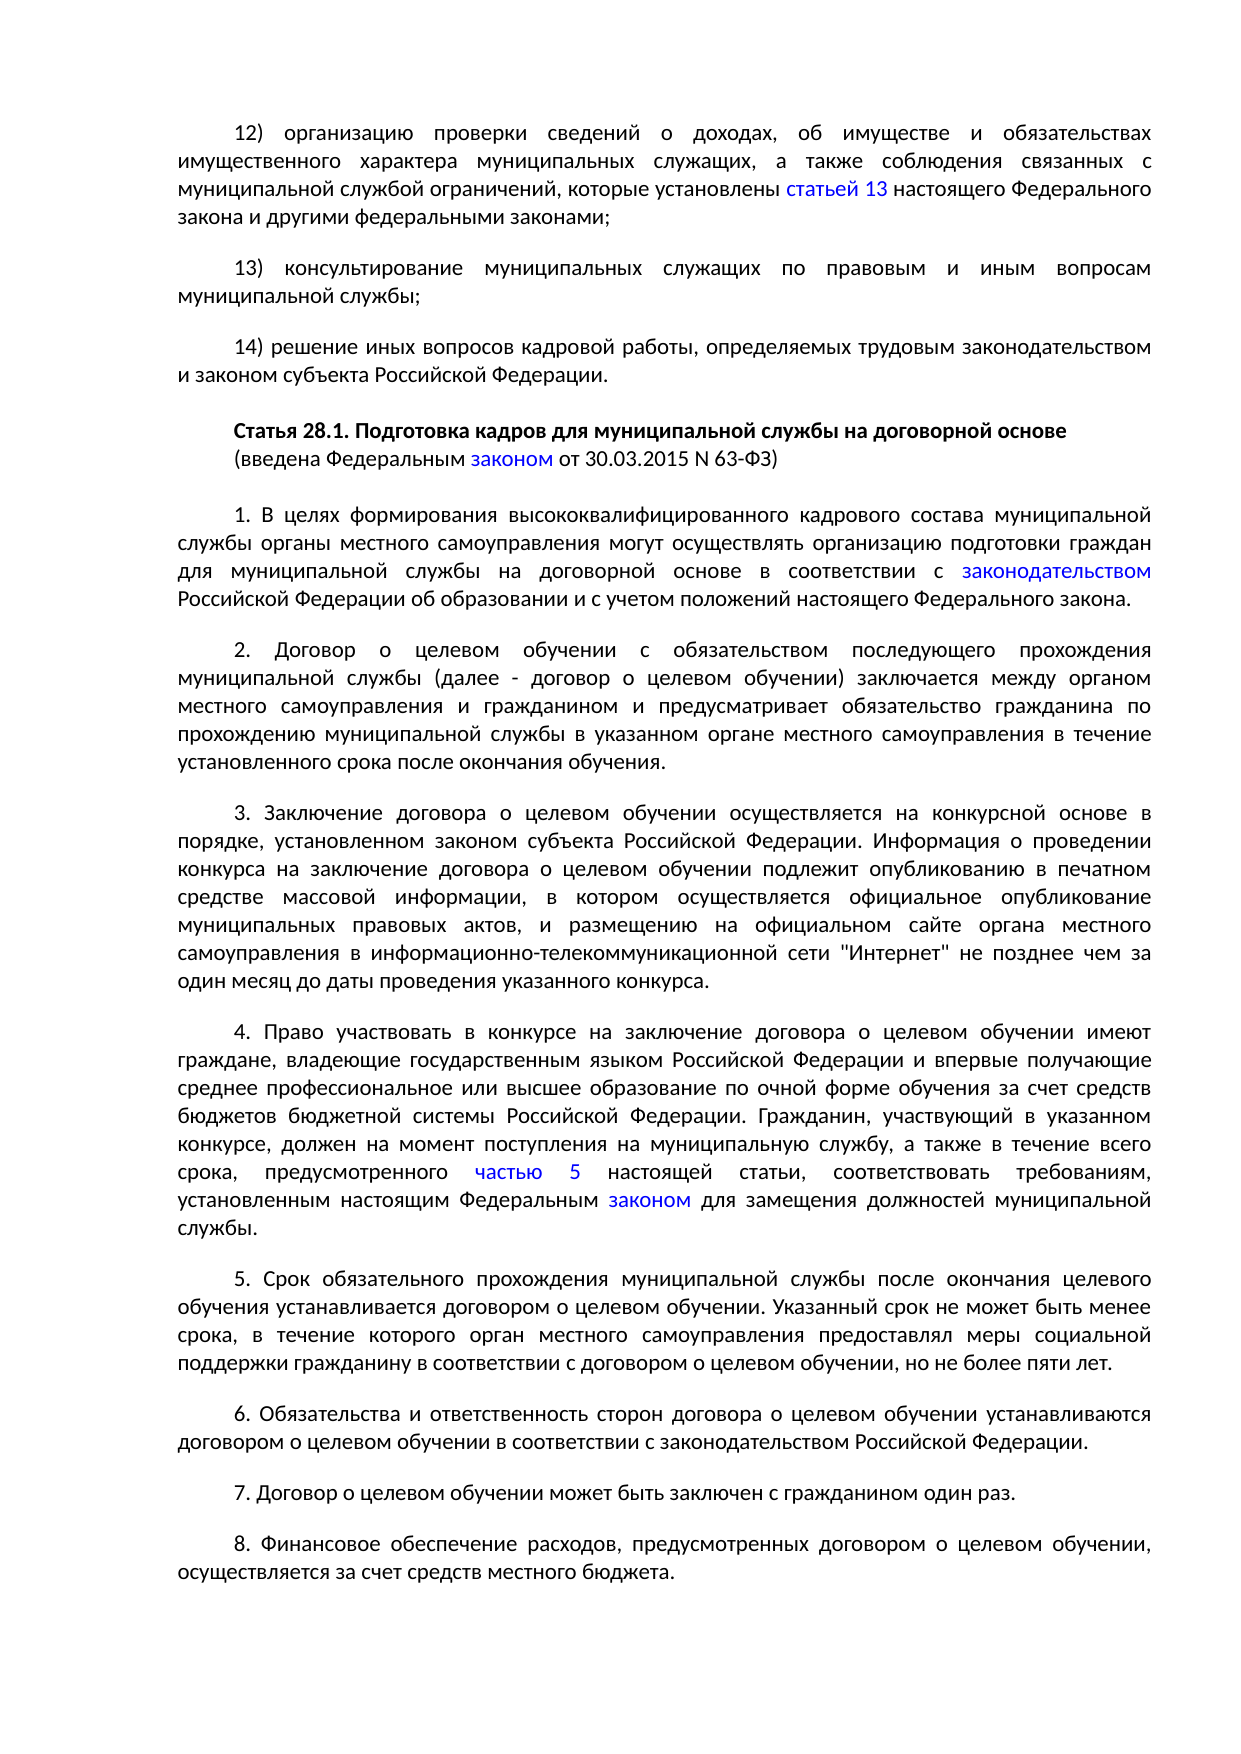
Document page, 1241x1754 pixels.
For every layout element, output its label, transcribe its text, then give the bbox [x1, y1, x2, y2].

text (введена Федеральным законом от 30.03.2015 N 63-ФЗ) [177, 444, 1152, 472]
text 1. В целях формирования высококвалифицированного кадрового состава муниципальной службы органы местного самоуправления могут осуществлять организацию подготовки граждан для муниципальной службы на договорной основе в соответствии с законодательством Российской Федерации об образовании и с учетом положений настоящего Федерального закона. [177, 500, 1152, 612]
text 12) организацию проверки сведений о доходах, об имуществе и обязательствах имущественного характера муниципальных служащих, а также соблюдения связанных с муниципальной службой ограничений, которые установлены статьей 13 настоящего Федерального закона и другими федеральными законами; [177, 118, 1152, 230]
text 3. Заключение договора о целевом обучении осуществляется на конкурсной основе в порядке, установленном законом субъекта Российской Федерации. Информация о проведении конкурса на заключение договора о целевом обучении подлежит опубликованию в печатном средстве массовой информации, в котором осуществляется официальное опубликование муниципальных правовых актов, и размещению на официальном сайте органа местного самоуправления в информационно-телекоммуникационной сети "Интернет" не позднее чем за один месяц до даты проведения указанного конкурса. [177, 798, 1152, 994]
text 2. Договор о целевом обучении с обязательством последующего прохождения муниципальной службы (далее - договор о целевом обучении) заключается между органом местного самоуправления и гражданином и предусматривает обязательство гражданина по прохождению муниципальной службы в указанном органе местного самоуправления в течение установленного срока после окончания обучения. [177, 635, 1152, 775]
title Статья 28.1. Подготовка кадров для муниципальной службы на договорной основе [177, 416, 1152, 444]
text 6. Обязательства и ответственность сторон договора о целевом обучении устанавливаются договором о целевом обучении в соответствии с законодательством Российской Федерации. [177, 1399, 1152, 1455]
text 14) решение иных вопросов кадровой работы, определяемых трудовым законодательством и законом субъекта Российской Федерации. [177, 332, 1152, 388]
text 5. Срок обязательного прохождения муниципальной службы после окончания целевого обучения устанавливается договором о целевом обучении. Указанный срок не может быть менее срока, в течение которого орган местного самоуправления предоставлял меры социальной поддержки гражданину в соответствии с договором о целевом обучении, но не более пяти лет. [177, 1264, 1152, 1376]
text 13) консультирование муниципальных служащих по правовым и иным вопросам муниципальной службы; [177, 253, 1152, 309]
text 4. Право участвовать в конкурсе на заключение договора о целевом обучении имеют граждане, владеющие государственным языком Российской Федерации и впервые получающие среднее профессиональное или высшее образование по очной форме обучения за счет средств бюджетов бюджетной системы Российской Федерации. Гражданин, участвующий в указанном конкурсе, должен на момент поступления на муниципальную службу, а также в течение всего срока, предусмотренного частью 5 настоящей статьи, соответствовать требованиям, установленным настоящим Федеральным законом для замещения должностей муниципальной службы. [177, 1017, 1152, 1241]
text 7. Договор о целевом обучении может быть заключен с гражданином один раз. [177, 1478, 1152, 1506]
text 8. Финансовое обеспечение расходов, предусмотренных договором о целевом обучении, осуществляется за счет средств местного бюджета. [177, 1529, 1152, 1585]
